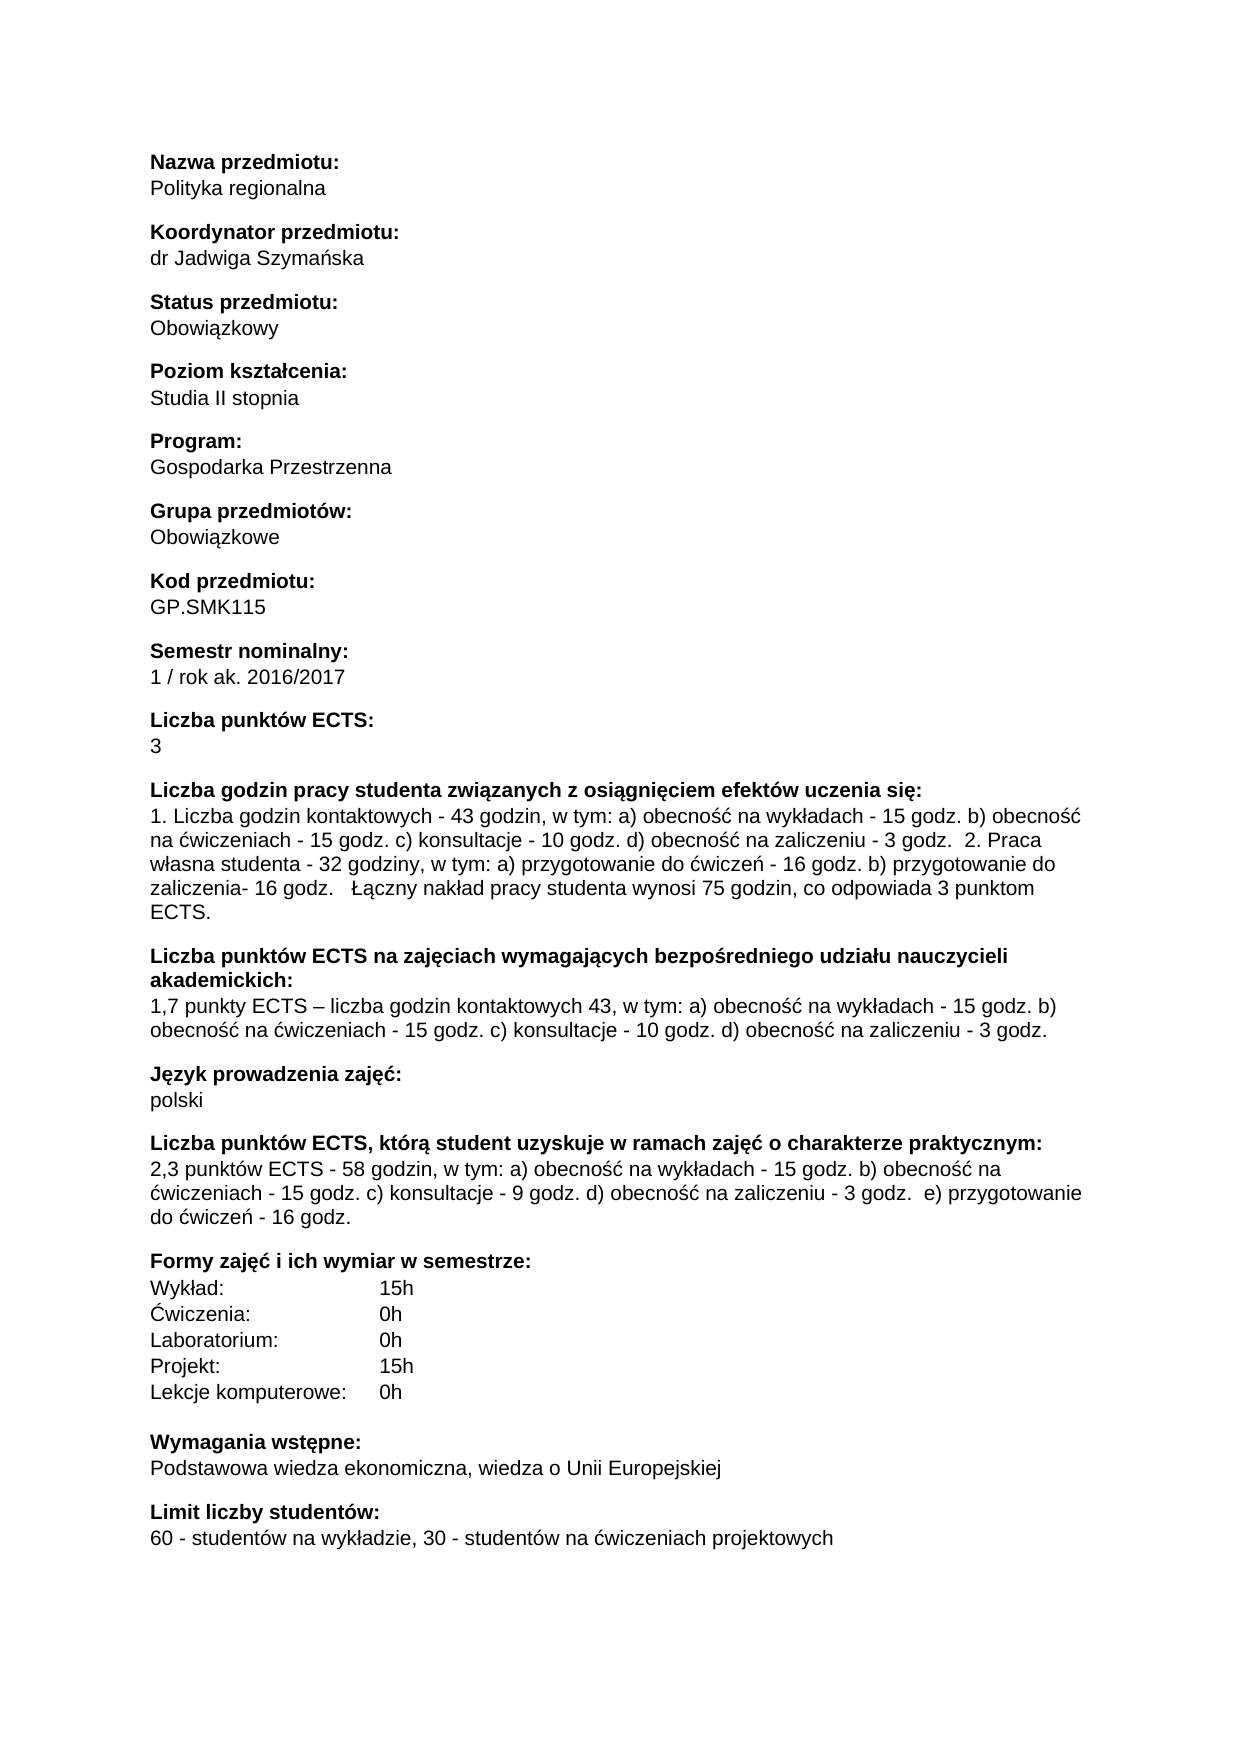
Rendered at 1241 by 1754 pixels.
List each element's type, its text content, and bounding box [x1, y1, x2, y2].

text 1,7 punkty ECTS – liczba godzin kontaktowych 43, w tym: a) obecność na wykładach - 15 godz. b) obecność na ćwiczeniach - 15 godz. c) konsultacje - 10 godz. d) obecność na zaliczeniu - 3 godz. [150, 994, 1090, 1042]
text Język prowadzenia zajęć: [150, 1061, 1090, 1085]
text Limit liczby studentów: [150, 1499, 1090, 1523]
text Liczba punktów ECTS, którą student uzyskuje w ramach zajęć o charakterze praktycznym: [150, 1131, 1090, 1155]
text Status przedmiotu: [150, 289, 1090, 313]
table_cell 15h [369, 1352, 597, 1378]
table_header 15h [369, 1276, 597, 1300]
table_cell Ćwiczenia: [140, 1302, 367, 1326]
table_cell 0h [369, 1326, 597, 1352]
text Polityka regionalna [150, 176, 1090, 200]
text 3 [150, 734, 1090, 758]
text 2,3 punktów ECTS - 58 godzin, w tym: a) obecność na wykładach - 15 godz. b) obecność na ćwiczeniach - 15 godz. c) konsultacje - 9 godz. d) obecność na zaliczeniu - 3 godz. e) przygotowanie do ćwiczeń - 16 godz. [150, 1157, 1090, 1229]
text 60 - studentów na wykładzie, 30 - studentów na ćwiczeniach projektowych [150, 1526, 1090, 1549]
text Liczba godzin pracy studenta związanych z osiągnięciem efektów uczenia się: [150, 778, 1090, 802]
text Podstawowa wiedza ekonomiczna, wiedza o Unii Europejskiej [150, 1456, 1090, 1480]
text Obowiązkowy [150, 316, 1090, 339]
text GP.SMK115 [150, 595, 1090, 619]
text Formy zajęć i ich wymiar w semestrze: [150, 1249, 1090, 1273]
table_cell 0h [369, 1378, 597, 1404]
table_header Wykład: [140, 1276, 367, 1300]
text Studia II stopnia [150, 385, 1090, 409]
text polski [150, 1087, 1090, 1111]
table_cell Lekcje komputerowe: [140, 1380, 367, 1404]
text Kod przedmiotu: [150, 569, 1090, 593]
text Grupa przedmiotów: [150, 499, 1090, 523]
table_cell Laboratorium: [140, 1328, 367, 1352]
text dr Jadwiga Szymańska [150, 246, 1090, 270]
text Program: [150, 429, 1090, 453]
text Wymagania wstępne: [150, 1430, 1090, 1454]
text Liczba punktów ECTS na zajęciach wymagających bezpośredniego udziału nauczycieli akademickich: [150, 944, 1090, 992]
text Nazwa przedmiotu: [150, 150, 1090, 174]
table_cell 0h [369, 1300, 597, 1326]
text Obowiązkowe [150, 525, 1090, 549]
text 1 / rok ak. 2016/2017 [150, 664, 1090, 688]
text 1. Liczba godzin kontaktowych - 43 godzin, w tym: a) obecność na wykładach - 15 godz. b) obecność na ćwiczeniach - 15 godz. c) konsultacje - 10 godz. d) obecność na zaliczeniu - 3 godz. 2. Praca własna studenta - 32 godziny, w tym: a) przygotowanie do ćwiczeń - 16 godz. b) przygotowanie do zaliczenia- 16 godz. Łączny nakład pracy studenta wynosi 75 godzin, co odpowiada 3 punktom ECTS. [150, 804, 1090, 924]
text Semestr nominalny: [150, 638, 1090, 662]
text Koordynator przedmiotu: [150, 220, 1090, 244]
text Liczba punktów ECTS: [150, 708, 1090, 732]
text Poziom kształcenia: [150, 359, 1090, 383]
text Gospodarka Przestrzenna [150, 455, 1090, 479]
table_cell Projekt: [140, 1354, 367, 1378]
